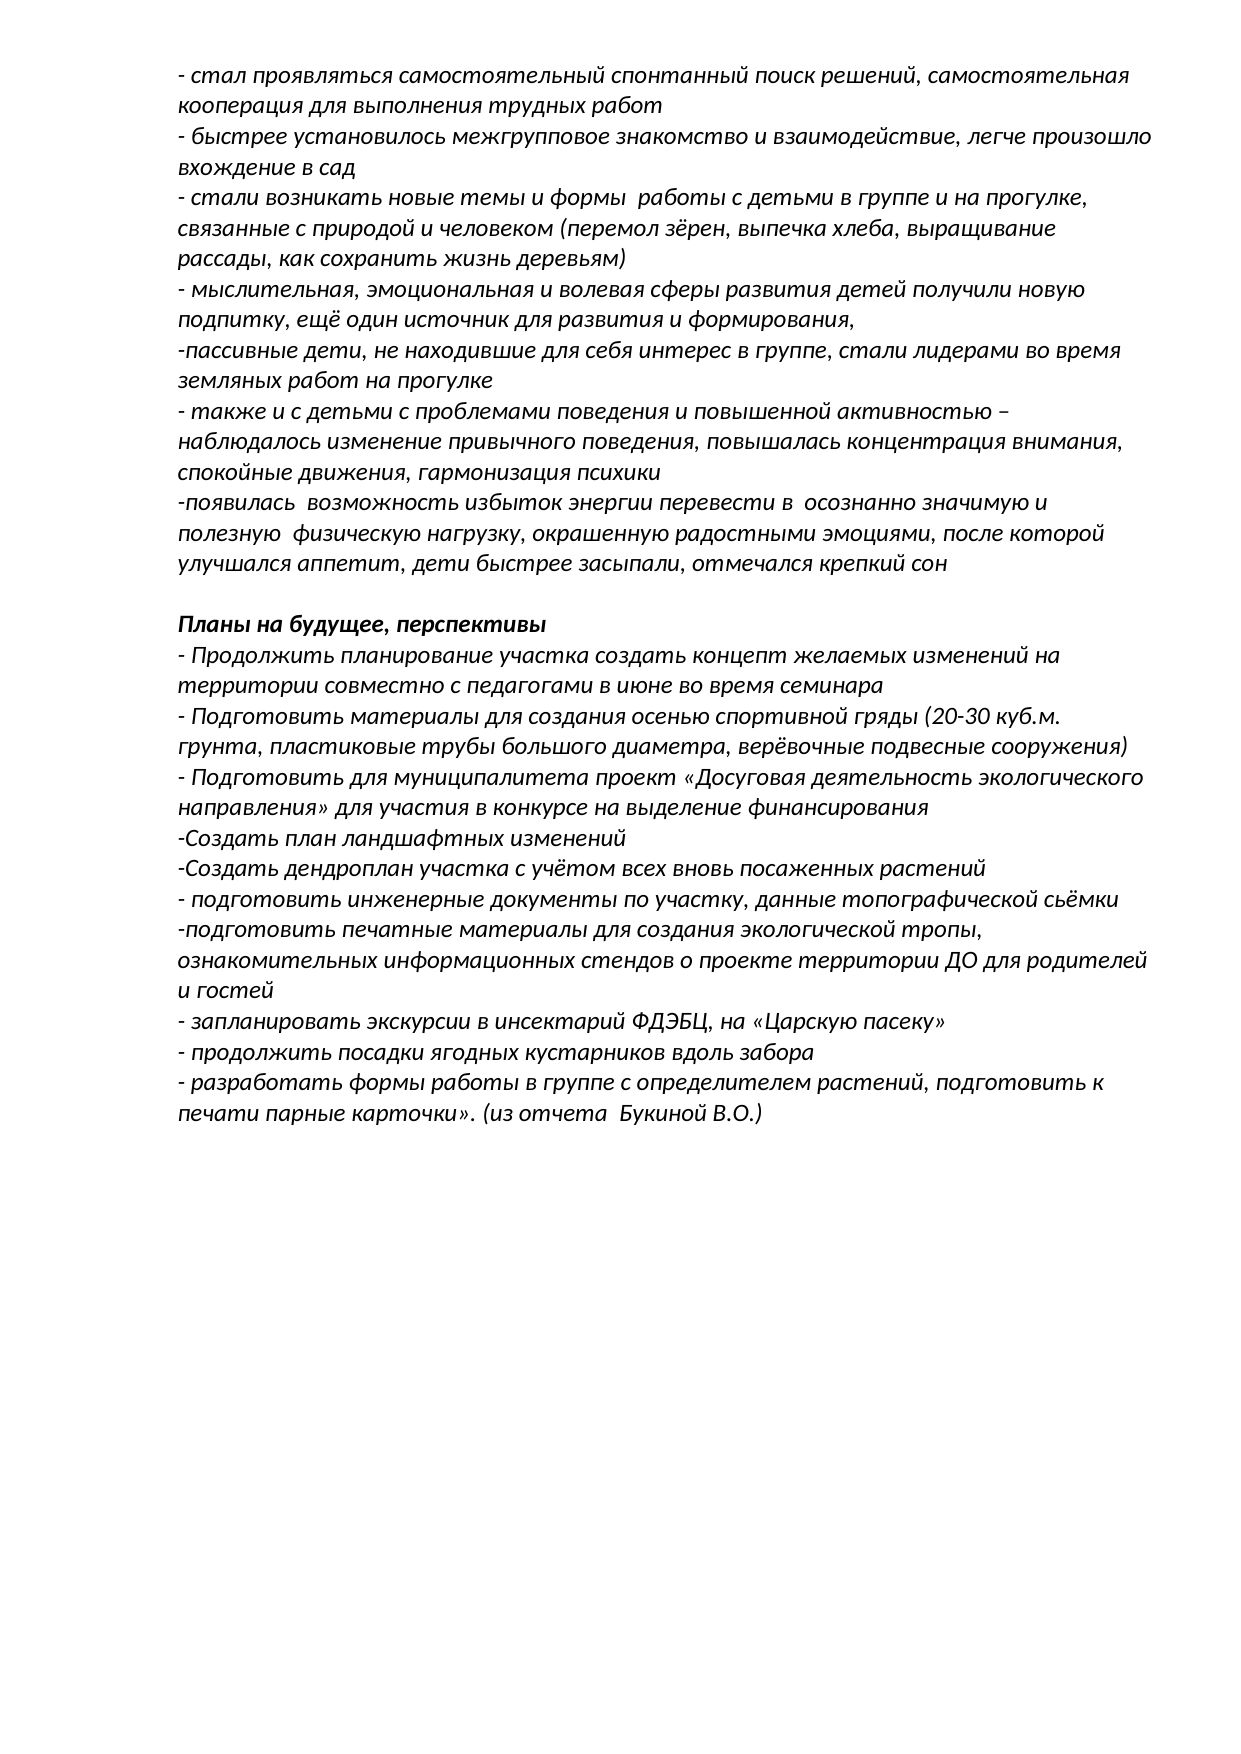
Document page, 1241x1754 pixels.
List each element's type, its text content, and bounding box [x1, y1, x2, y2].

text - Подготовить материалы для создания осенью спортивной гряды (20-30 куб.м. грунта, пластиковые трубы большого диаметра, верёвочные подвесные сооружения) [177, 700, 1152, 761]
text - стал проявляться самостоятельный спонтанный поиск решений, самостоятельная кооперация для выполнения трудных работ [177, 59, 1152, 120]
text -Создать план ландшафтных изменений [177, 822, 1152, 853]
text - стали возникать новые темы и формы работы с детьми в группе и на прогулке, связанные с природой и человеком (перемол зёрен, выпечка хлеба, выращивание рассады, как сохранить жизнь деревьям) [177, 181, 1152, 273]
text Планы на будущее, перспективы [177, 608, 1152, 639]
text - мыслительная, эмоциональная и волевая сферы развития детей получили новую подпитку, ещё один источник для развития и формирования, [177, 273, 1152, 334]
text - быстрее установилось межгрупповое знакомство и взаимодействие, легче произошло вхождение в сад [177, 120, 1152, 181]
text - продолжить посадки ягодных кустарников вдоль забора [177, 1036, 1152, 1066]
text -Создать дендроплан участка с учётом всех вновь посаженных растений [177, 853, 1152, 883]
text -пассивные дети, не находившие для себя интерес в группе, стали лидерами во время земляных работ на прогулке [177, 334, 1152, 395]
text - подготовить инженерные документы по участку, данные топографической сьёмки [177, 883, 1152, 914]
text - также и с детьми с проблемами поведения и повышенной активностью – наблюдалось изменение привычного поведения, повышалась концентрация внимания, спокойные движения, гармонизация психики [177, 395, 1152, 486]
text - Продолжить планирование участка создать концепт желаемых изменений на территории совместно с педагогами в июне во время семинара [177, 639, 1152, 700]
text - запланировать экскурсии в инсектарий ФДЭБЦ, на «Царскую пасеку» [177, 1005, 1152, 1036]
text - Подготовить для муниципалитета проект «Досуговая деятельность экологического направления» для участия в конкурсе на выделение финансирования [177, 761, 1152, 822]
text - разработать формы работы в группе с определителем растений, подготовить к печати парные карточки». (из отчета Букиной В.О.) [177, 1066, 1152, 1127]
text -подготовить печатные материалы для создания экологической тропы, ознакомительных информационных стендов о проекте территории ДО для родителей и гостей [177, 914, 1152, 1005]
text -появилась возможность избыток энергии перевести в осознанно значимую и полезную физическую нагрузку, окрашенную радостными эмоциями, после которой улучшался аппетит, дети быстрее засыпали, отмечался крепкий сон [177, 486, 1152, 578]
